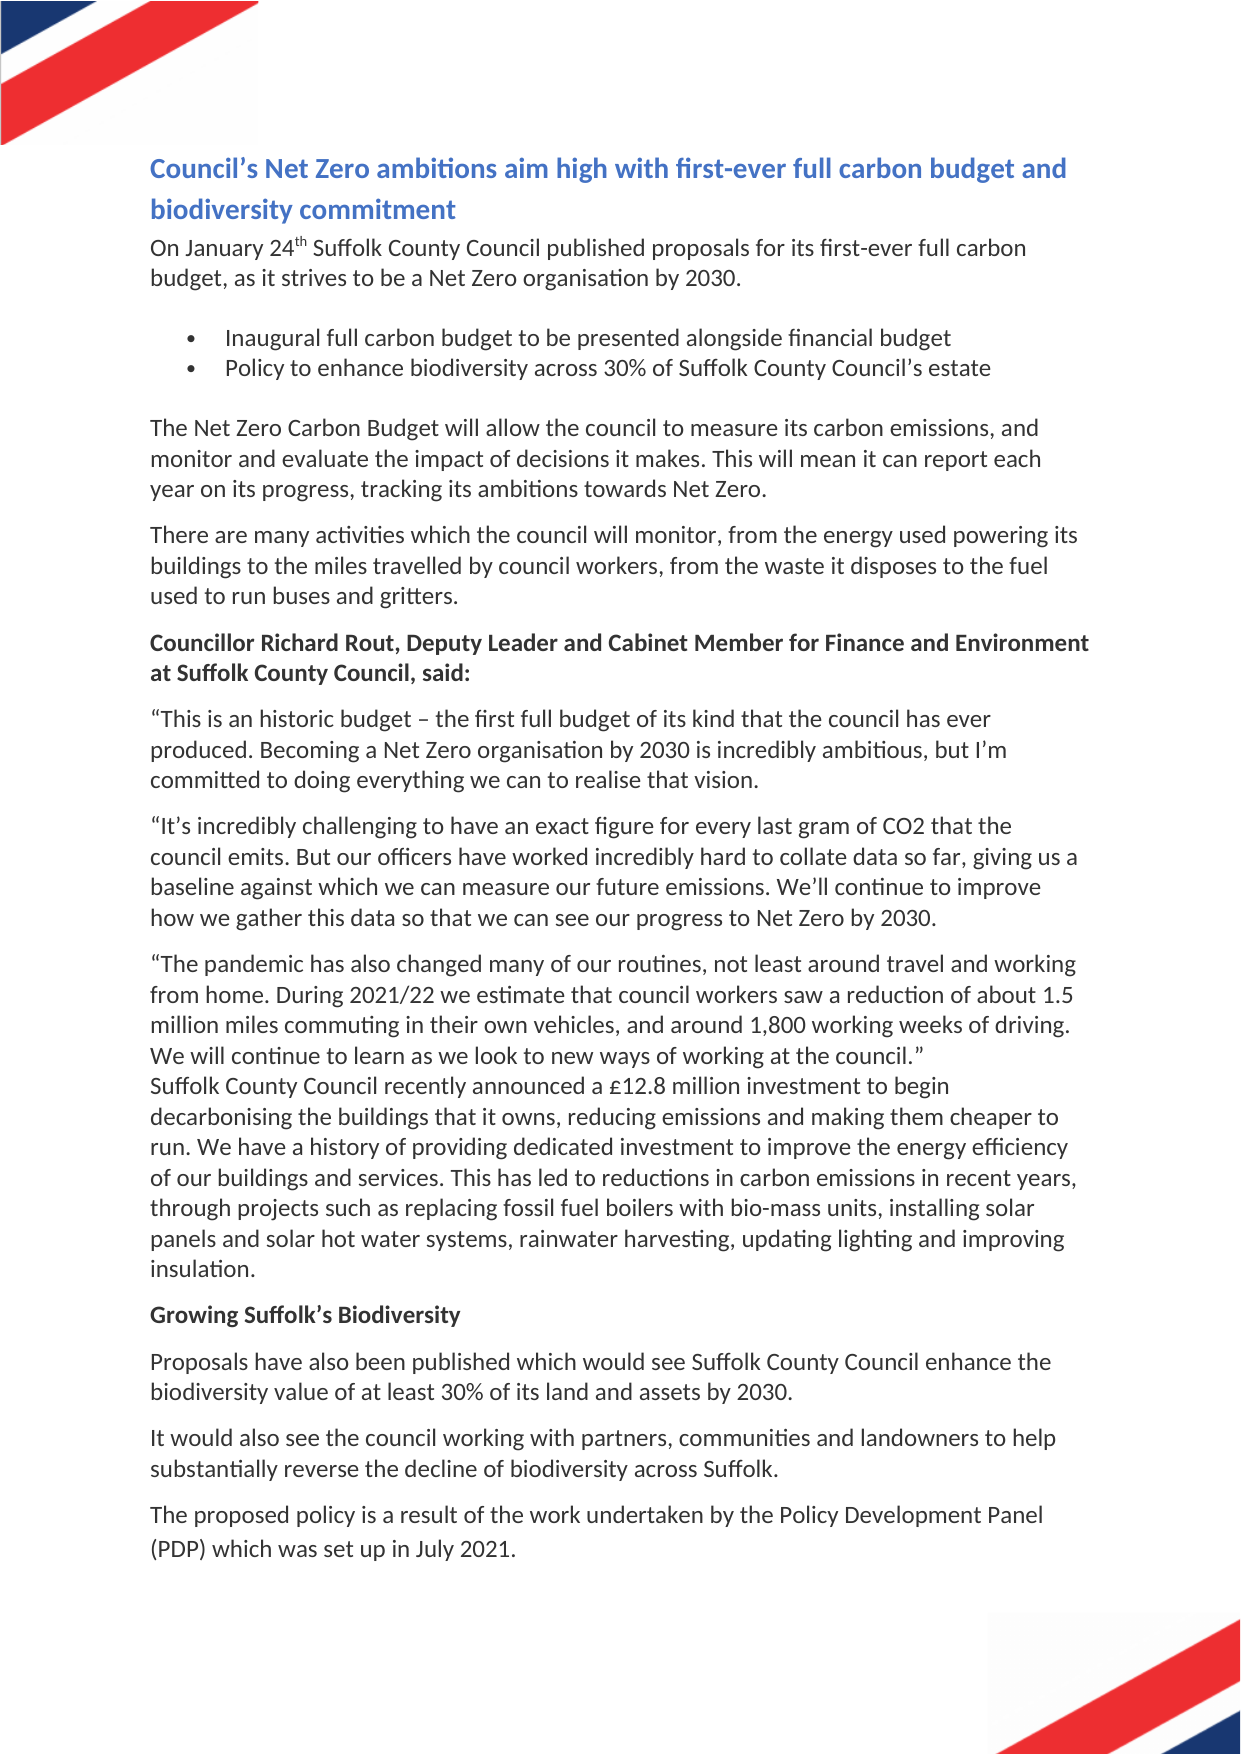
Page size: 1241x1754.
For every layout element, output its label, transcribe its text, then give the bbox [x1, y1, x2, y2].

picture [988, 1613, 1241, 1754]
text It would also see the council working with partners, communities and landowners to help substantially reverse the decline of biodiversity across Suffolk. [150, 1422, 1090, 1483]
text “It’s incredibly challenging to have an exact figure for every last gram of CO2 that the council emits. But our officers have worked incredibly hard to collate data so far, giving us a baseline against which we can measure our future emissions. We’ll continue to improve how we gather this data so that we can see our progress to Net Zero by 2030. [150, 811, 1090, 933]
picture [0, 1, 259, 145]
text “This is an historic budget – the first full budget of its kind that the council has ever produced. Becoming a Net Zero organisation by 2030 is incredibly ambitious, but I’m committed to doing everything we can to realise that vision. [150, 703, 1090, 795]
text The proposed policy is a result of the work undertaken by the Policy Development Panel (PDP) which was set up in July 2021. [150, 1499, 1090, 1565]
text Council’s Net Zero ambitions aim high with first-ever full carbon budget and biodiversity commitment [150, 150, 1090, 227]
list Inaugural full carbon budget to be presented alongside financial budget [187, 322, 1090, 353]
text Proposals have also been published which would see Suffolk County Council enhance the biodiversity value of at least 30% of its land and assets by 2030. [150, 1346, 1090, 1407]
text Councillor Richard Rout, Deputy Leader and Cabinet Member for Finance and Environment at Suffolk County Council, said: [150, 627, 1090, 688]
list Policy to enhance biodiversity across 30% of Suffolk County Council’s estate [187, 353, 1090, 383]
text Growing Suffolk’s Biodiversity [150, 1299, 1090, 1330]
text Suffolk County Council recently announced a £12.8 million investment to begin decarbonising the buildings that it owns, reducing emissions and making them cheaper to run. We have a history of providing dedicated investment to improve the energy efficiency of our buildings and services. This has led to reductions in carbon emissions in recent years, through projects such as replacing fossil fuel boilers with bio-mass units, installing solar panels and solar hot water systems, rainwater harvesting, updating lighting and improving insulation. [150, 1070, 1090, 1284]
text “The pandemic has also changed many of our routines, not least around travel and working from home. During 2021/22 we estimate that council workers saw a reduction of about 1.5 million miles commuting in their own vehicles, and around 1,800 working weeks of driving. We will continue to learn as we look to new ways of working at the council.” [150, 948, 1090, 1070]
text On January 24th Suffolk County Council published proposals for its first-ever full carbon budget, as it strives to be a Net Zero organisation by 2030. [150, 232, 1090, 293]
text There are many activities which the council will monitor, from the energy used powering its buildings to the miles travelled by council workers, from the waste it disposes to the fuel used to run buses and gritters. [150, 519, 1090, 611]
text The Net Zero Carbon Budget will allow the council to measure its carbon emissions, and monitor and evaluate the impact of decisions it makes. This will mean it can report each year on its progress, tracking its ambitions towards Net Zero. [150, 412, 1090, 504]
